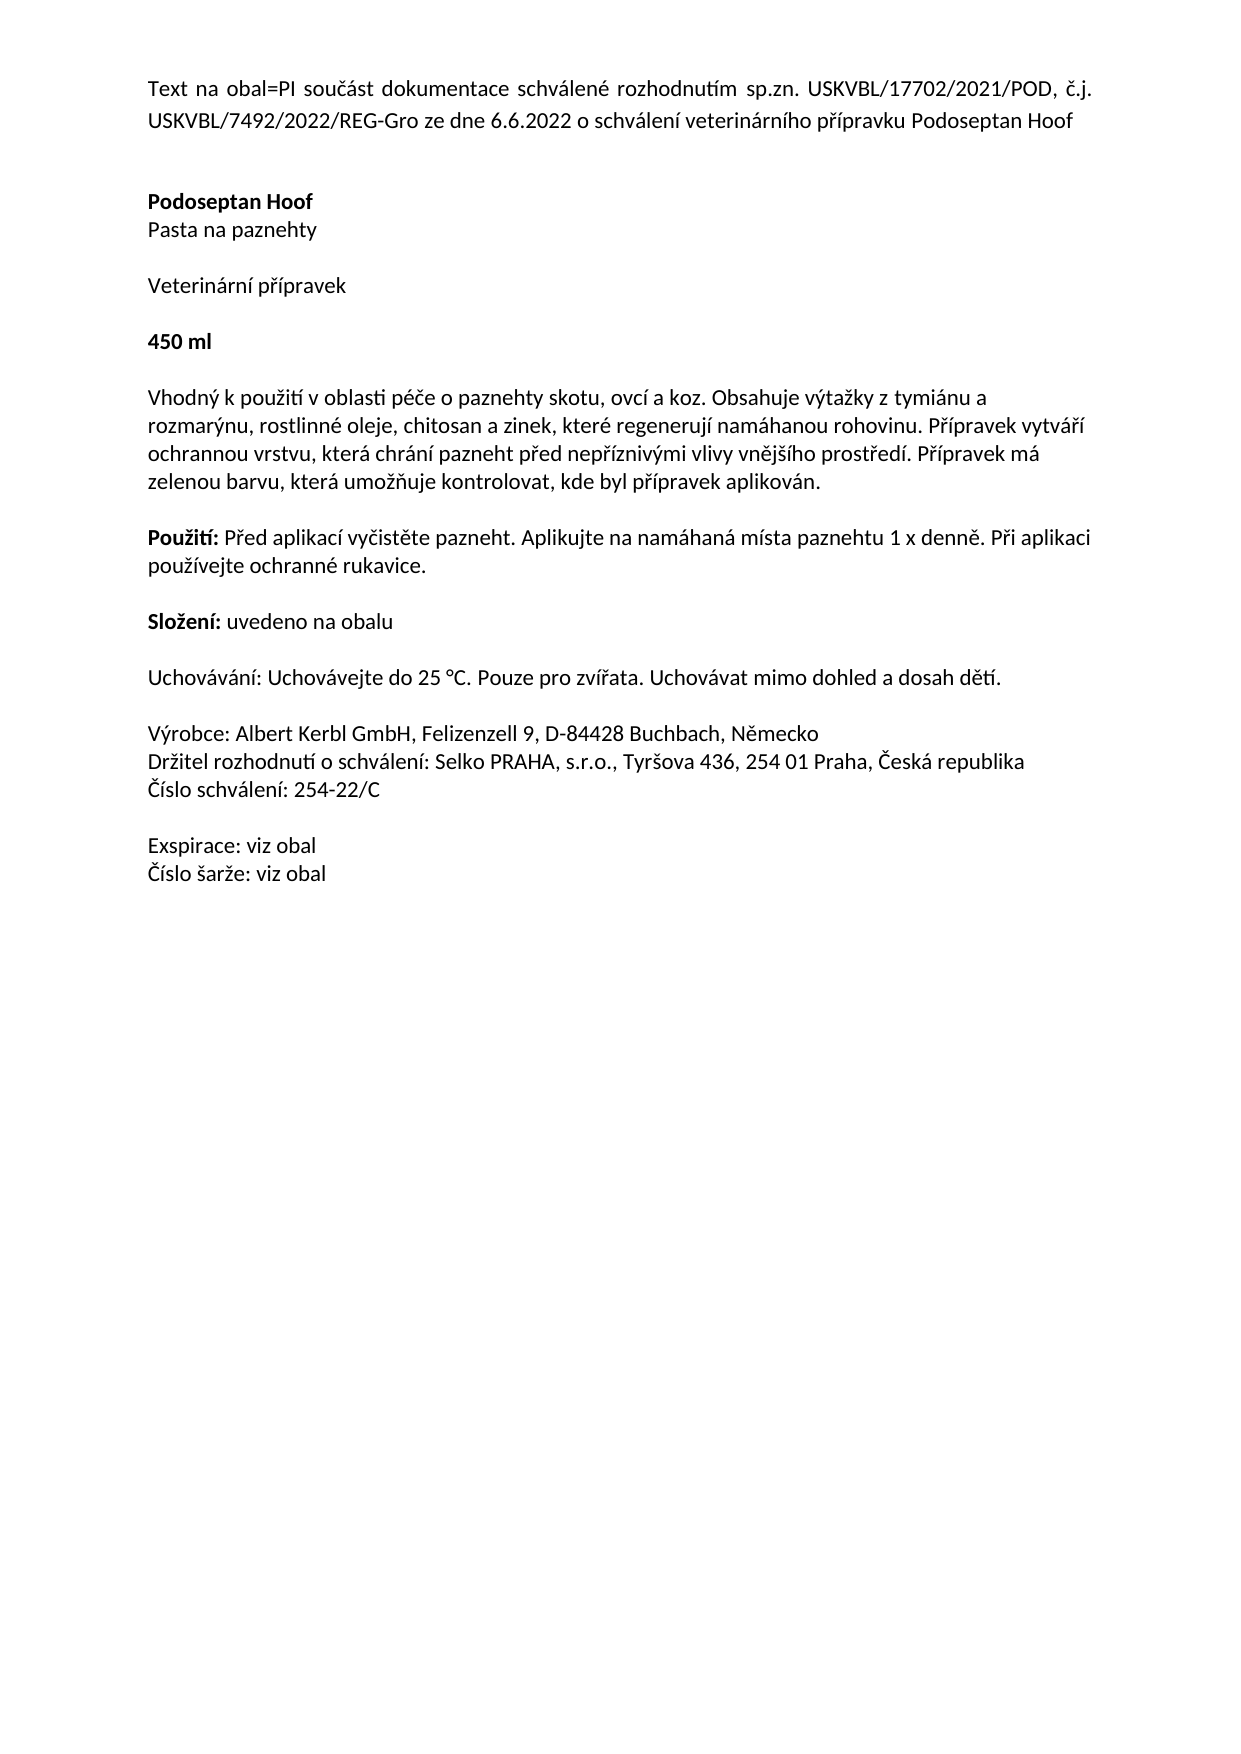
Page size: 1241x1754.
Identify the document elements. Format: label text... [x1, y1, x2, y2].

text 450 ml [148, 327, 1093, 355]
text Podoseptan Hoof [148, 187, 1093, 215]
text Číslo schválení: 254-22/C [148, 775, 1093, 803]
text Vhodný k použití v oblasti péče o paznehty skotu, ovcí a koz. Obsahuje výtažky z tymiánu a rozmarýnu, rostlinné oleje, chitosan a zinek, které regenerují namáhanou rohovinu. Přípravek vytváří ochrannou vrstvu, která chrání pazneht před nepříznivými vlivy vnějšího prostředí. Přípravek má zelenou barvu, která umožňuje kontrolovat, kde byl přípravek aplikován. [148, 355, 1093, 495]
text Exspirace: viz obal [148, 831, 1093, 859]
text Držitel rozhodnutí o schválení: Selko PRAHA, s.r.o., Tyršova 436, 254 01 Praha, Česká republika [148, 747, 1093, 775]
text Použití: Před aplikací vyčistěte pazneht. Aplikujte na namáhaná místa paznehtu 1 x denně. Při aplikaci používejte ochranné rukavice. [148, 523, 1093, 579]
text Uchovávání: Uchovávejte do 25 °C. Pouze pro zvířata. Uchovávat mimo dohled a dosah dětí. [148, 663, 1093, 691]
text Číslo šarže: viz obal [148, 859, 1093, 887]
text Složení: uvedeno na obalu [148, 607, 1093, 635]
text Výrobce: Albert Kerbl GmbH, Felizenzell 9, D-84428 Buchbach, Německo [148, 719, 1093, 747]
text Pasta na paznehty [148, 215, 1093, 243]
text Veterinární přípravek [148, 271, 1093, 299]
